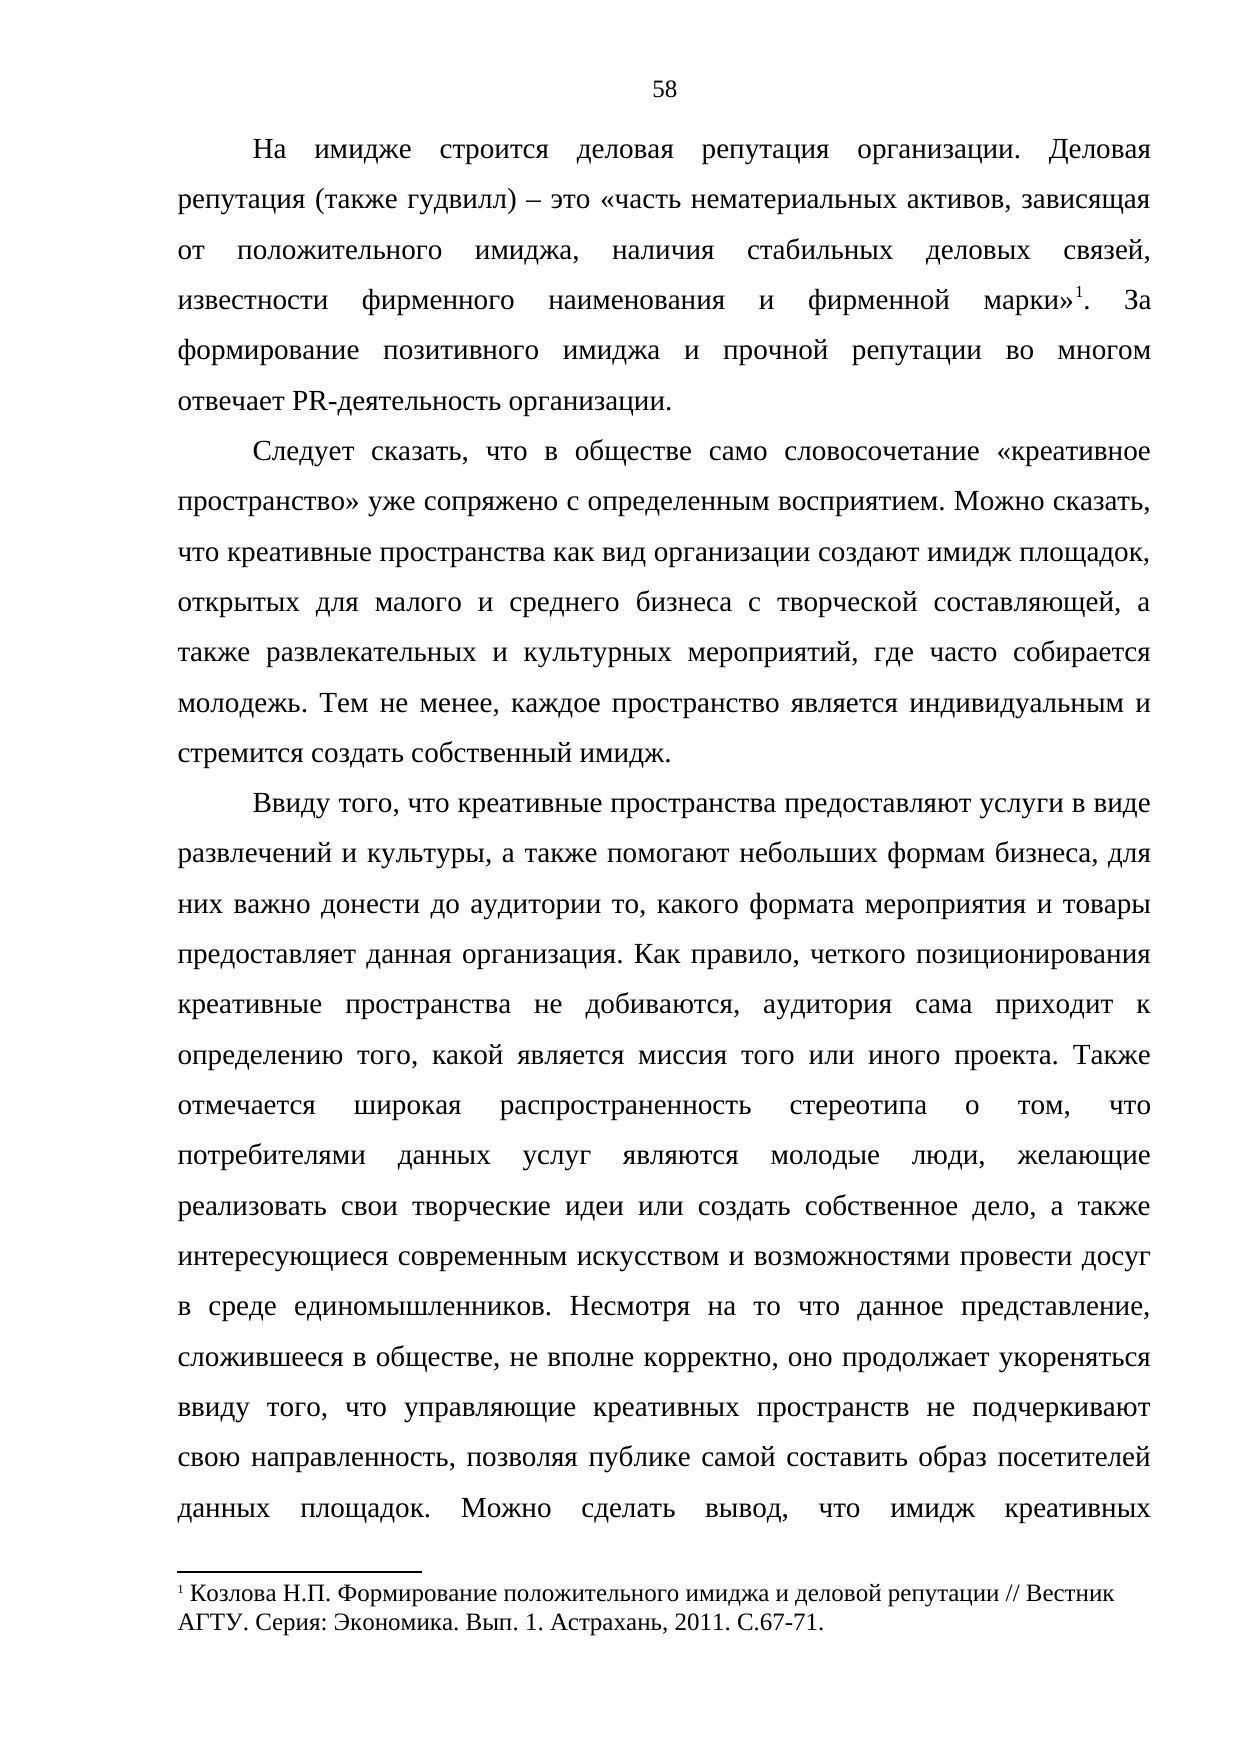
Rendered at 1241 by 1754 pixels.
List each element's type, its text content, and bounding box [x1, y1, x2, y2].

text На имидже строится деловая репутация организации. Деловая репутация (также гудвилл) – это «часть нематериальных активов, зависящая от положительного имиджа, наличия стабильных деловых связей, известности фирменного наименования и фирменной марки». За формирование позитивного имиджа и прочной репутации во многом отвечает PR-деятельность организации. [177, 131, 1152, 416]
text Следует сказать, что в обществе само словосочетание «креативное пространство» уже сопряжено с определенным восприятием. Можно сказать, что креативные пространства как вид организации создают имидж площадок, открытых для малого и среднего бизнеса с творческой составляющей, а также развлекательных и культурных мероприятий, где часто собирается молодежь. Тем не менее, каждое пространство является индивидуальным и стремится создать собственный имидж. [177, 433, 1152, 768]
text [177, 785, 1152, 1523]
